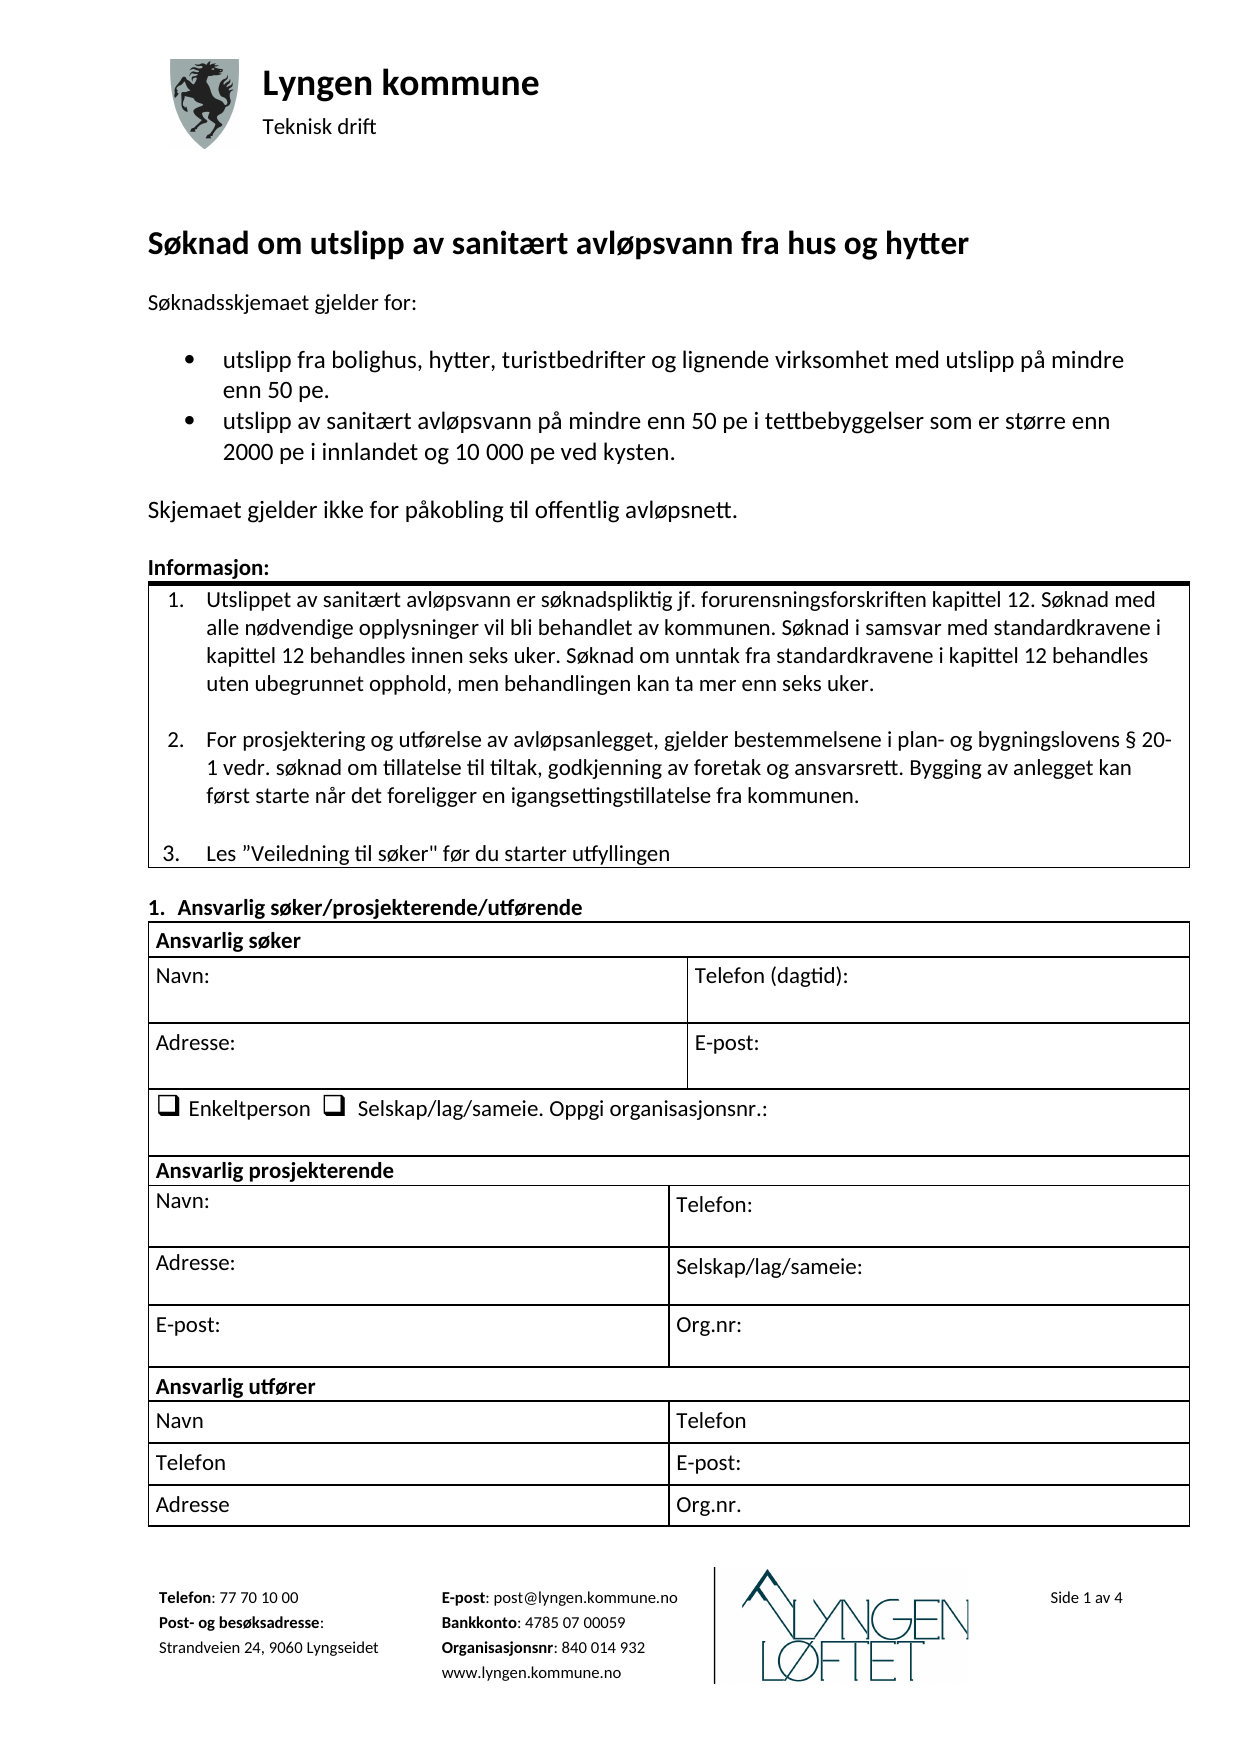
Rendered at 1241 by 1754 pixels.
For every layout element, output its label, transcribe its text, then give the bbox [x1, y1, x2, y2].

table_cell Org.nr. [670, 1486, 1189, 1525]
text Informasjon: [148, 553, 1125, 581]
table_cell Telefon (dagtid): [688, 958, 1189, 1022]
list Skjemaet gjelder ikke for påkobling til offentlig avløpsnett. [148, 494, 1125, 525]
table_cell E-post: [688, 1024, 1189, 1088]
table_cell Enkeltperson Selskap/lag/sameie. Oppgi organisasjonsnr.: [149, 1090, 1189, 1155]
table_cell Navn [149, 1402, 668, 1442]
table_cell Selskap/lag/sameie: [670, 1248, 1189, 1304]
table_cell Adresse: [149, 1024, 687, 1088]
table_cell Ansvarlig utfører [149, 1368, 1189, 1400]
table_cell E-post: [670, 1444, 1189, 1483]
table_cell Ansvarlig prosjekterende [149, 1157, 1189, 1184]
list utslipp fra bolighus, hytter, turistbedrifter og lignende virksomhet med utslipp på mindre enn 50 pe. [185, 344, 1125, 405]
table_cell E-post: [149, 1306, 668, 1366]
table_cell Adresse: [149, 1248, 668, 1304]
text Søknadsskjemaet gjelder for: [148, 288, 1125, 316]
table_cell Telefon [670, 1402, 1189, 1442]
table_cell Navn: [149, 1186, 668, 1246]
table_cell Org.nr: [670, 1306, 1189, 1366]
table_header Ansvarlig søker [149, 923, 1189, 956]
table_header Utslippet av sanitært avløpsvann er søknadspliktig jf. forurensningsforskriften kapittel 12. Søknad med alle nødvendige opplysninger vil bli behandlet av kommunen. Søknad i samsvar med standardkravene i kapittel 12 behandles innen seks uker. Søknad om unntak fra standardkravene i kapittel 12 behandles uten ubegrunnet opphold, men behandlingen kan ta mer enn seks uker. For prosjektering og utførelse av avløpsanlegget, gjelder bestemmelsene i plan- og bygningslovens § 20-1 vedr. søknad om tillatelse til tiltak, godkjenning av foretak og ansvarsrett. Bygging av anlegget kan først starte når det foreligger en igangsettingstillatelse fra kommunen. Les ”Veiledning til søker" før du starter utfyllingen [149, 586, 1189, 867]
text Søknad om utslipp av sanitært avløpsvann fra hus og hytter [148, 222, 1125, 263]
table_cell Navn: [149, 958, 687, 1022]
table_cell Telefon: [670, 1186, 1189, 1246]
table_cell Telefon [149, 1444, 668, 1483]
picture [170, 59, 239, 149]
list Ansvarlig søker/prosjekterende/utførende [148, 893, 1125, 921]
list utslipp av sanitært avløpsvann på mindre enn 50 pe i tettbebyggelser som er større enn 2000 pe i innlandet og 10 000 pe ved kysten. [185, 405, 1125, 466]
table_cell Adresse [149, 1486, 668, 1525]
picture [713, 1567, 969, 1684]
